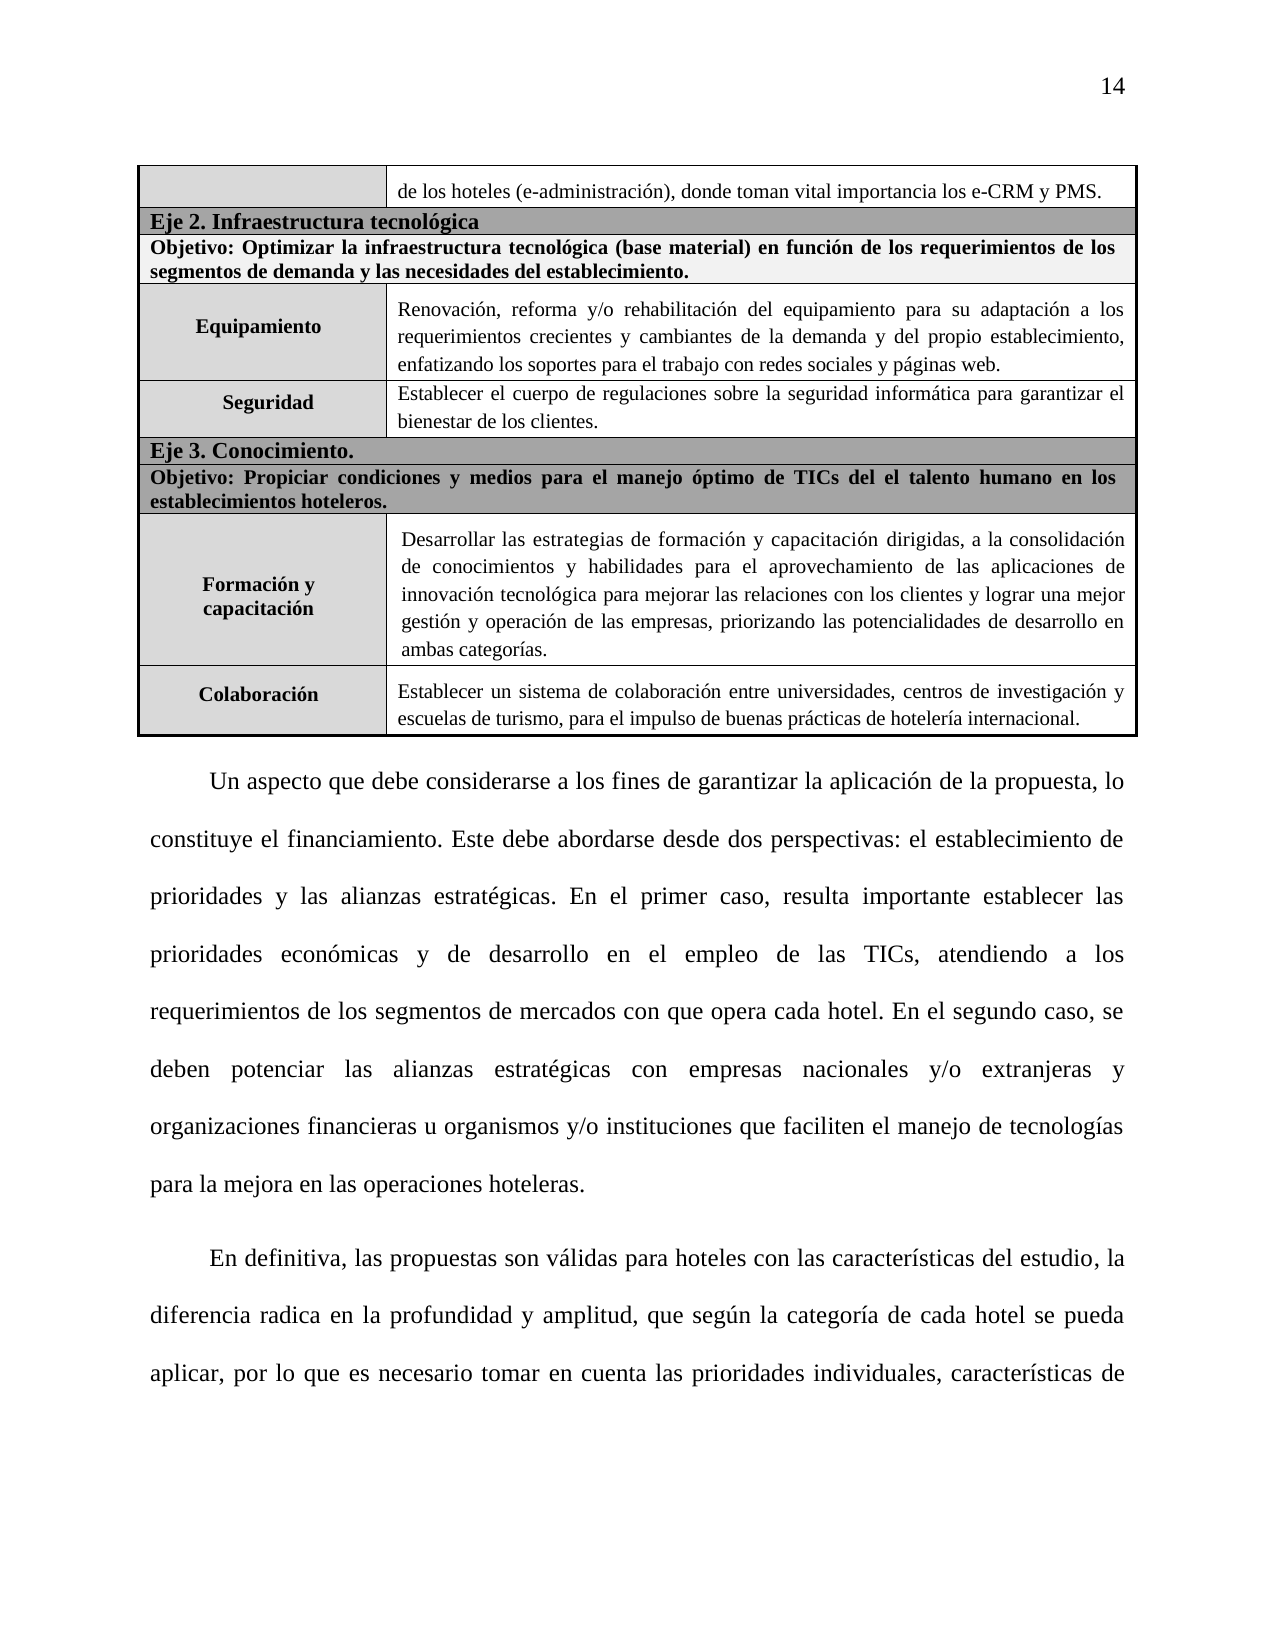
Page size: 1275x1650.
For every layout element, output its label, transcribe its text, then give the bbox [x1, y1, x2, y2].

table_cell Seguridad [140, 381, 386, 437]
text Un aspecto que debe considerarse a los fines de garantizar la aplicación de la propuesta, lo constituye el financiamiento. Este debe abordarse desde dos perspectivas: el establecimiento de prioridades y las alianzas estratégicas. En el primer caso, resulta importante establecer las prioridades económicas y de desarrollo en el empleo de las TICs, atendiendo a los requerimientos de los segmentos de mercados con que opera cada hotel. En el segundo caso, se deben potenciar las alianzas estratégicas con empresas nacionales y/o extranjeras y organizaciones financieras u organismos y/o instituciones que faciliten el manejo de tecnologías para la mejora en las operaciones hoteleras. [150, 766, 1125, 1198]
table_cell Objetivo: Propiciar condiciones y medios para el manejo óptimo de TICs del el talento humano en los establecimientos hoteleros. [140, 465, 1135, 513]
table_cell Establecer un sistema de colaboración entre universidades, centros de investigación y escuelas de turismo, para el impulso de buenas prácticas de hotelería internacional. [387, 666, 1135, 734]
table_cell Desarrollar las estrategias de formación y capacitación dirigidas, a la consolidación de conocimientos y habilidades para el aprovechamiento de las aplicaciones de innovación tecnológica para mejorar las relaciones con los clientes y lograr una mejor gestión y operación de las empresas, priorizando las potencialidades de desarrollo en ambas categorías. [387, 514, 1135, 665]
table_cell Establecer el cuerpo de regulaciones sobre la seguridad informática para garantizar el bienestar de los clientes. [387, 381, 1135, 437]
table_cell Colaboración [140, 666, 386, 734]
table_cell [387, 166, 1135, 207]
table_cell Eje 3. Conocimiento. [140, 438, 1135, 464]
table_cell Equipamiento [140, 284, 386, 380]
table_cell Renovación, reforma y/o rehabilitación del equipamiento para su adaptación a los requerimientos crecientes y cambiantes de la demanda y del propio establecimiento, enfatizando los soportes para el trabajo con redes sociales y páginas web. [387, 284, 1135, 380]
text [150, 1243, 1125, 1387]
table_cell Objetivo: Optimizar la infraestructura tecnológica (base material) en función de los requerimientos de los segmentos de demanda y las necesidades del establecimiento. [140, 235, 1135, 283]
table_cell Eje 2. Infraestructura tecnológica [140, 208, 1135, 234]
table_cell Formación y capacitación [140, 514, 386, 665]
table_cell Nuevas TICs [140, 166, 386, 207]
